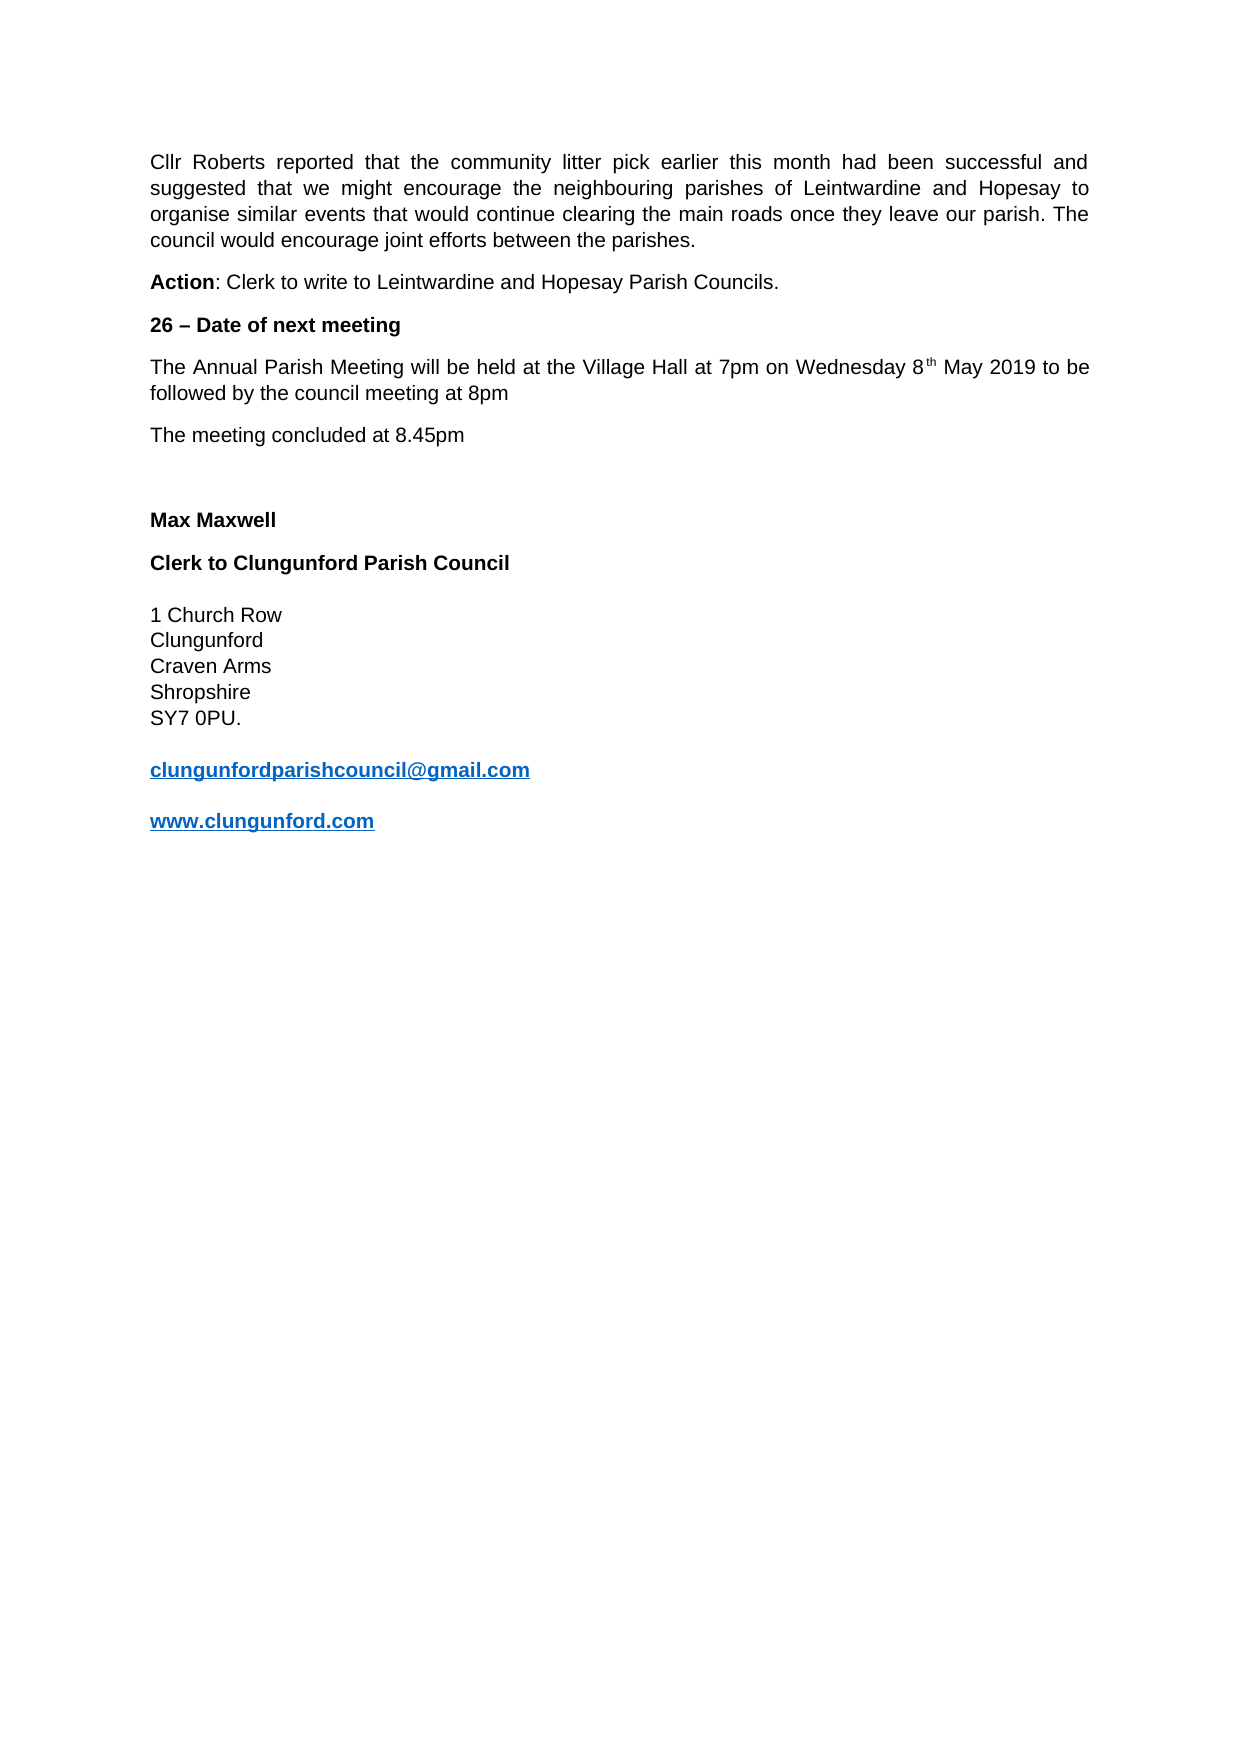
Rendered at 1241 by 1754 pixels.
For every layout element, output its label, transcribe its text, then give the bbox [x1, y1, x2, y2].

text www.clungunford.com [150, 809, 1090, 833]
text Clerk to Clungunford Parish Council [150, 551, 1090, 575]
text 26 – Date of next meeting [150, 312, 1090, 336]
text Cllr Roberts reported that the community litter pick earlier this month had been successful and suggested that we might encourage the neighbouring parishes of Leintwardine and Hopesay to organise similar events that would continue clearing the main roads once they leave our parish. The council would encourage joint efforts between the parishes. [150, 150, 1090, 251]
text The Annual Parish Meeting will be held at the Village Hall at 7pm on Wednesday 8th May 2019 to be followed by the council meeting at 8pm [150, 355, 1090, 405]
text Shropshire [150, 680, 1090, 704]
text SY7 0PU. [150, 706, 1090, 730]
text clungunfordparishcouncil@gmail.com [150, 757, 1090, 781]
text Craven Arms [150, 654, 1090, 678]
text The meeting concluded at 8.45pm [150, 423, 1090, 447]
text Clungunford [150, 628, 1090, 652]
text 1 Church Row [150, 602, 1090, 626]
text Max Maxwell [150, 508, 1090, 532]
text Action: Clerk to write to Leintwardine and Hopesay Parish Councils. [150, 270, 1090, 294]
